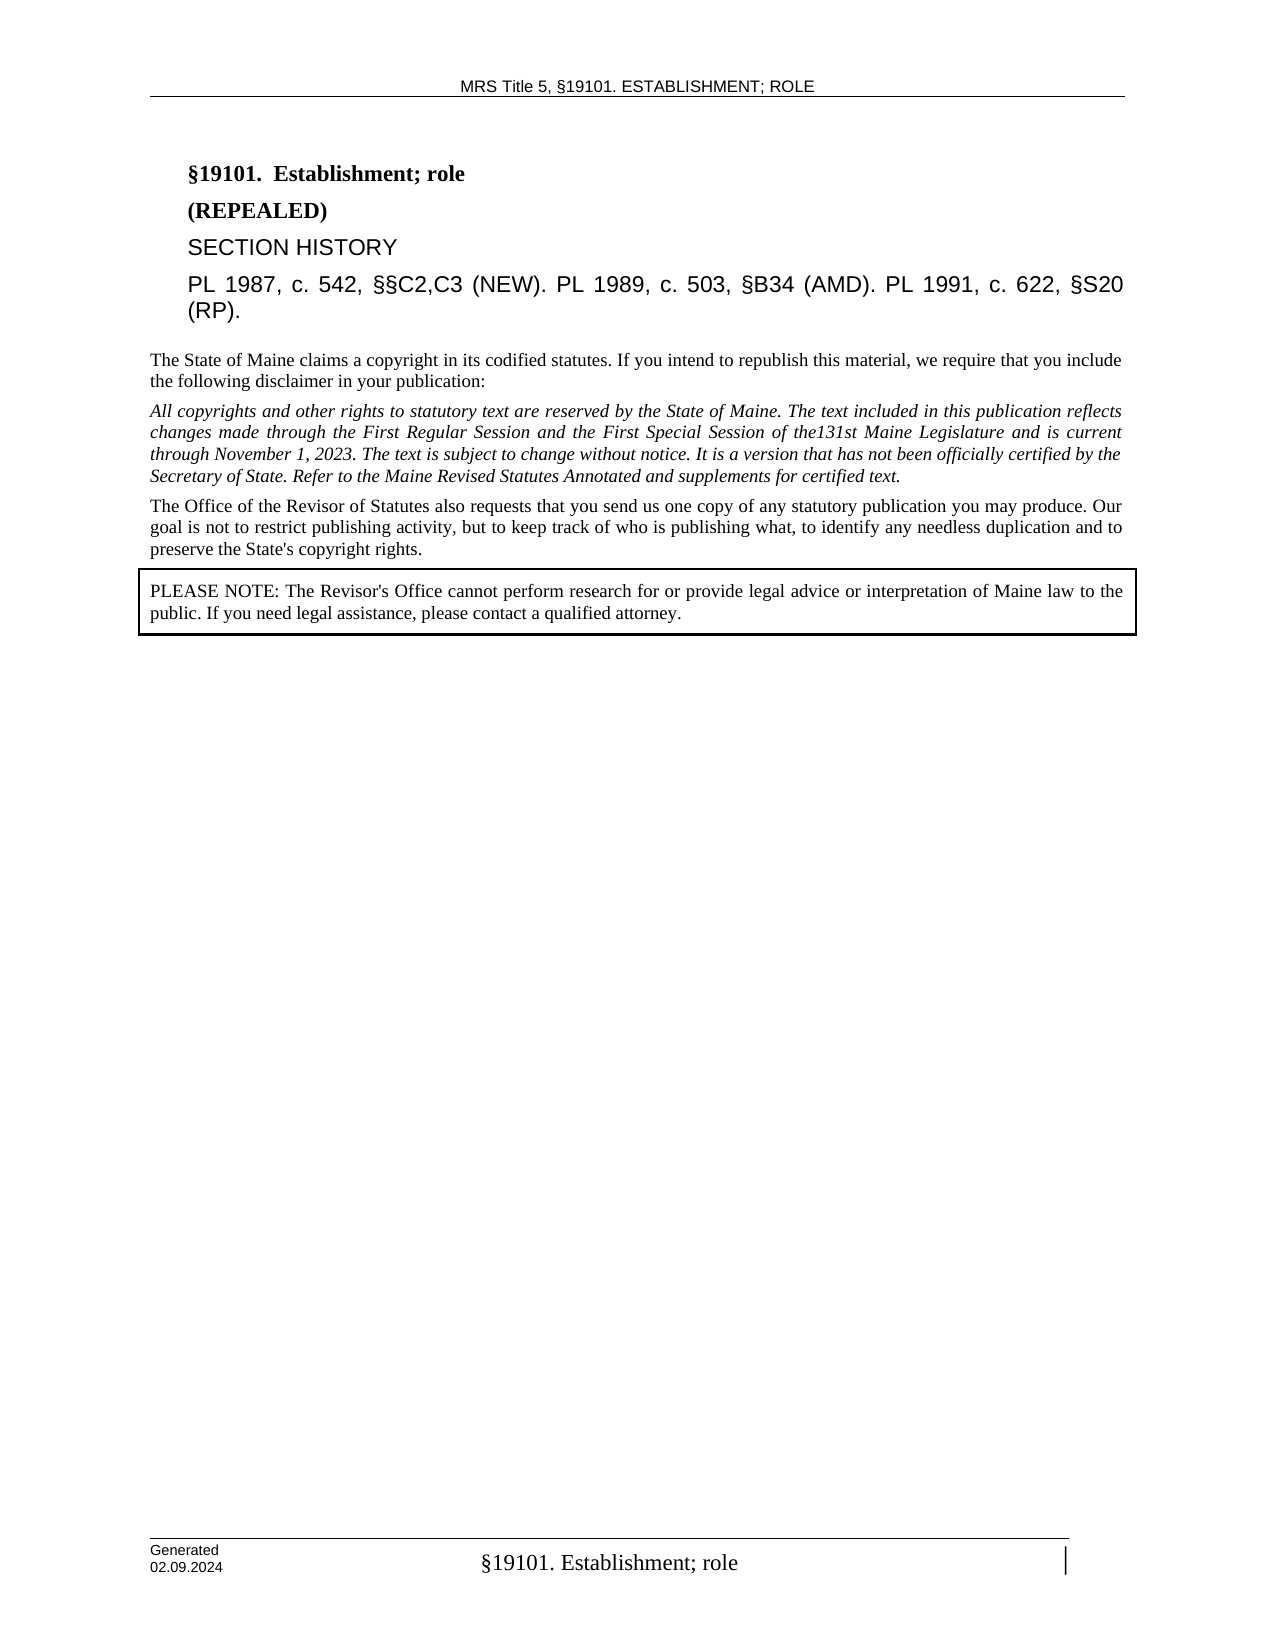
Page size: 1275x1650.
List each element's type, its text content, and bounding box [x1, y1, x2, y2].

text PL 1987, c. 542, §§C2,C3 (NEW). PL 1989, c. 503, §B34 (AMD). PL 1991, c. 622, §S20 (RP). [187, 271, 1125, 323]
text The Office of the Revisor of Statutes also requests that you send us one copy of any statutory publication you may produce. Our goal is not to restrict publishing activity, but to keep track of who is publishing what, to identify any needless duplication and to preserve the State's copyright rights. [150, 494, 1125, 559]
text SECTION HISTORY [187, 234, 1125, 260]
text The State of Maine claims a copyright in its codified statutes. If you intend to republish this material, we require that you include the following disclaimer in your publication: [150, 348, 1125, 392]
text All copyrights and other rights to statutory text are reserved by the State of Maine. The text included in this publication reflects changes made through the First Regular Session and the First Special Session of the131st Maine Legislature and is current through November 1, 2023 . The text is subject to change without notice. It is a version that has not been officially certified by the Secretary of State. Refer to the Maine Revised Statutes Annotated and supplements for certified text. [150, 400, 1125, 486]
text PLEASE NOTE: The Revisor's Office cannot perform research for or provide legal advice or interpretation of Maine law to the public. If you need legal assistance, please contact a qualified attorney. [140, 570, 1135, 633]
text §19101. Establishment; role [187, 160, 1125, 187]
text (REPEALED) [187, 197, 1125, 223]
